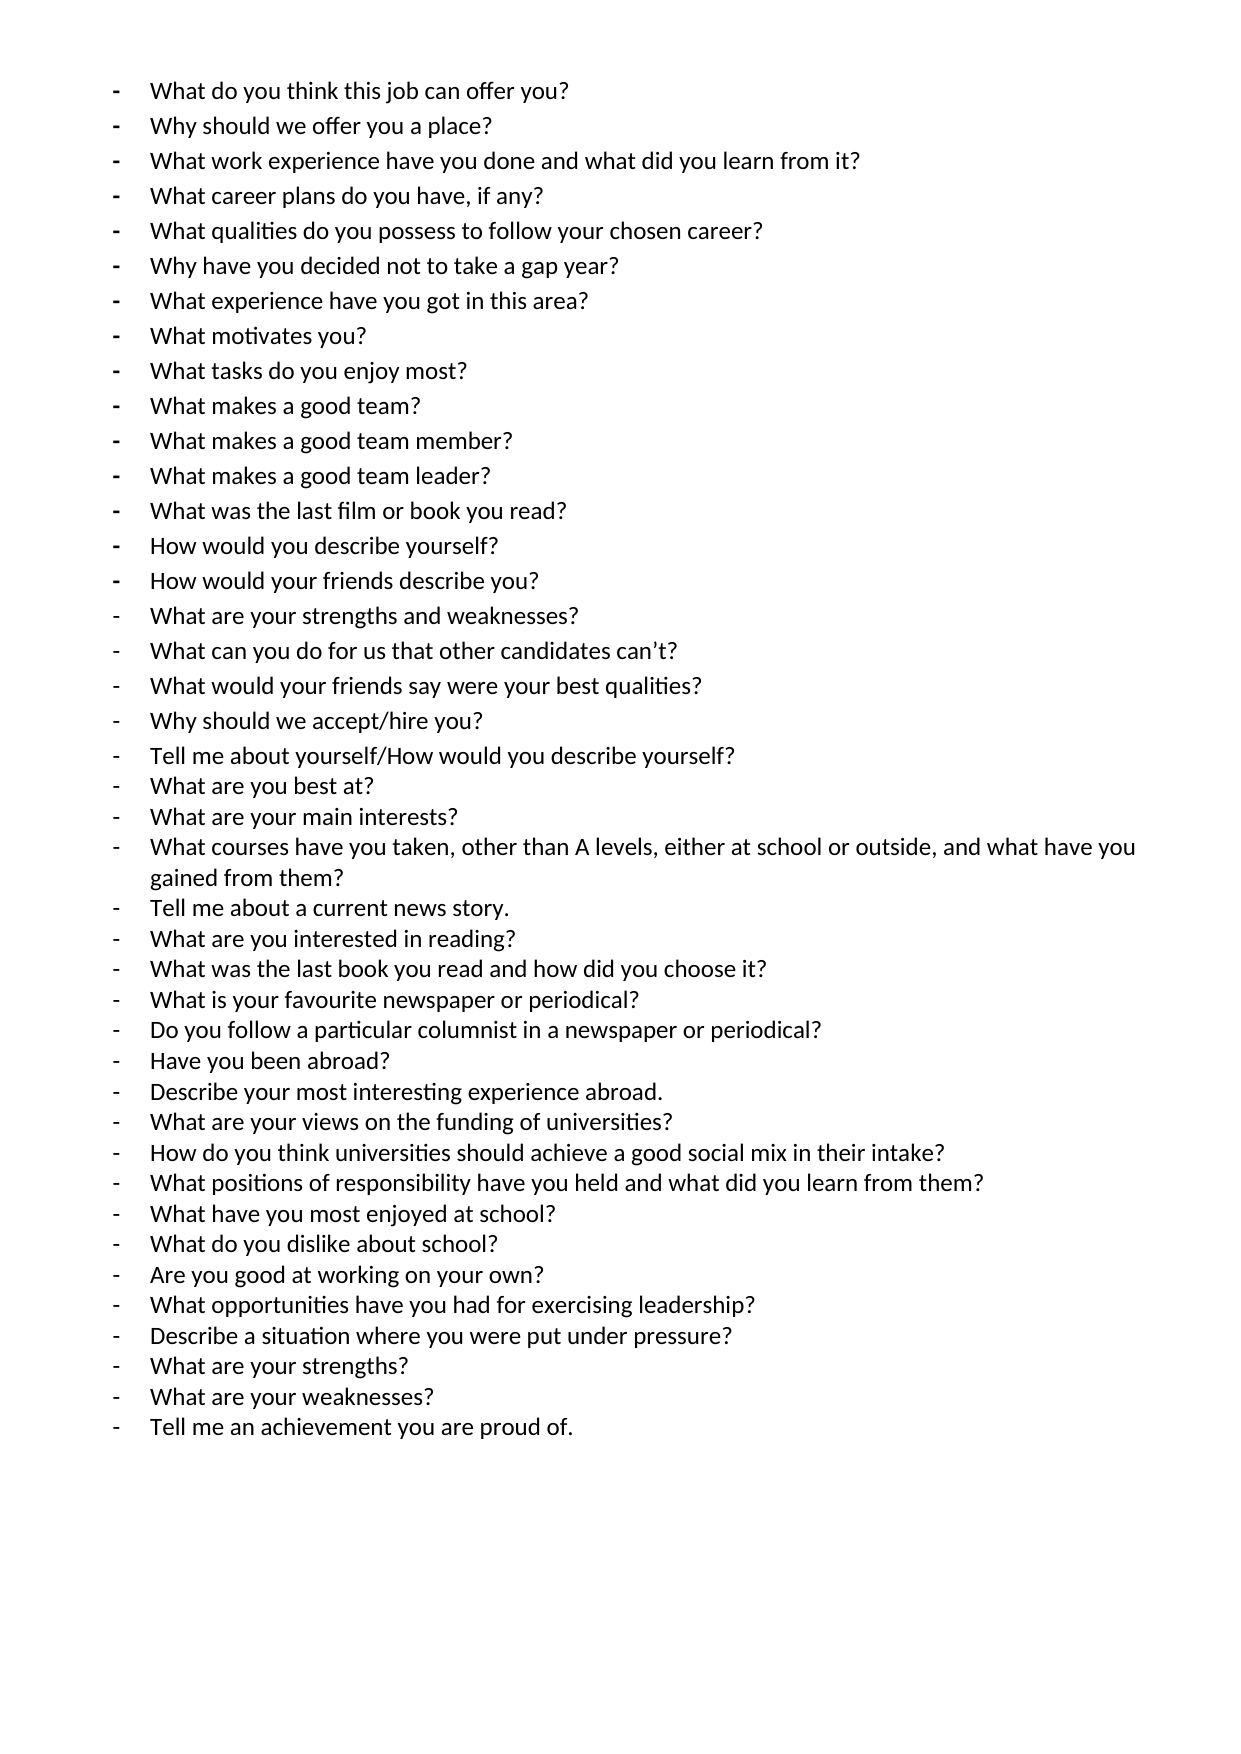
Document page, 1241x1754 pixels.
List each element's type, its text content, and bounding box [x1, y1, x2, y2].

list Tell me about a current news story. [112, 893, 1165, 923]
list What was the last film or book you read? [112, 495, 1165, 526]
list What are you best at? [112, 771, 1165, 801]
list What work experience have you done and what did you learn from it? [112, 145, 1165, 176]
list What have you most enjoyed at school? [112, 1198, 1165, 1228]
list Tell me an achievement you are proud of. [112, 1411, 1165, 1442]
list What are you interested in reading? [112, 923, 1165, 954]
list What makes a good team member? [112, 425, 1165, 456]
list What are your main interests? [112, 801, 1165, 832]
list What can you do for us that other candidates can’t? [112, 635, 1165, 666]
list Why should we accept/hire you? [112, 705, 1165, 736]
list Describe a situation where you were put under pressure? [112, 1320, 1165, 1350]
list What do you think this job can offer you? [112, 75, 1165, 106]
list What was the last book you read and how did you choose it? [112, 954, 1165, 984]
list What career plans do you have, if any? [112, 180, 1165, 211]
list What are your views on the funding of universities? [112, 1106, 1165, 1137]
list Why have you decided not to take a gap year? [112, 250, 1165, 281]
list What qualities do you possess to follow your chosen career? [112, 215, 1165, 246]
list Are you good at working on your own? [112, 1259, 1165, 1289]
list What makes a good team? [112, 390, 1165, 421]
list Tell me about yourself/How would you describe yourself? [112, 740, 1165, 771]
list What experience have you got in this area? [112, 285, 1165, 316]
list Why should we offer you a place? [112, 110, 1165, 141]
list What do you dislike about school? [112, 1228, 1165, 1259]
list What opportunities have you had for exercising leadership? [112, 1289, 1165, 1320]
list How do you think universities should achieve a good social mix in their intake? [112, 1137, 1165, 1167]
list What are your strengths? [112, 1350, 1165, 1381]
list What are your weaknesses? [112, 1381, 1165, 1411]
list What is your favourite newspaper or periodical? [112, 984, 1165, 1015]
list What positions of responsibility have you held and what did you learn from them? [112, 1167, 1165, 1198]
list Describe your most interesting experience abroad. [112, 1076, 1165, 1106]
list What tasks do you enjoy most? [112, 355, 1165, 386]
list What motivates you? [112, 320, 1165, 351]
list What are your strengths and weaknesses? [112, 600, 1165, 631]
list How would your friends describe you? [112, 565, 1165, 596]
list Have you been abroad? [112, 1045, 1165, 1076]
list What courses have you taken, other than A levels, either at school or outside, and what have you gained from them? [112, 832, 1165, 893]
list Do you follow a particular columnist in a newspaper or periodical? [112, 1015, 1165, 1045]
list How would you describe yourself? [112, 530, 1165, 561]
list What would your friends say were your best qualities? [112, 670, 1165, 701]
list What makes a good team leader? [112, 460, 1165, 491]
